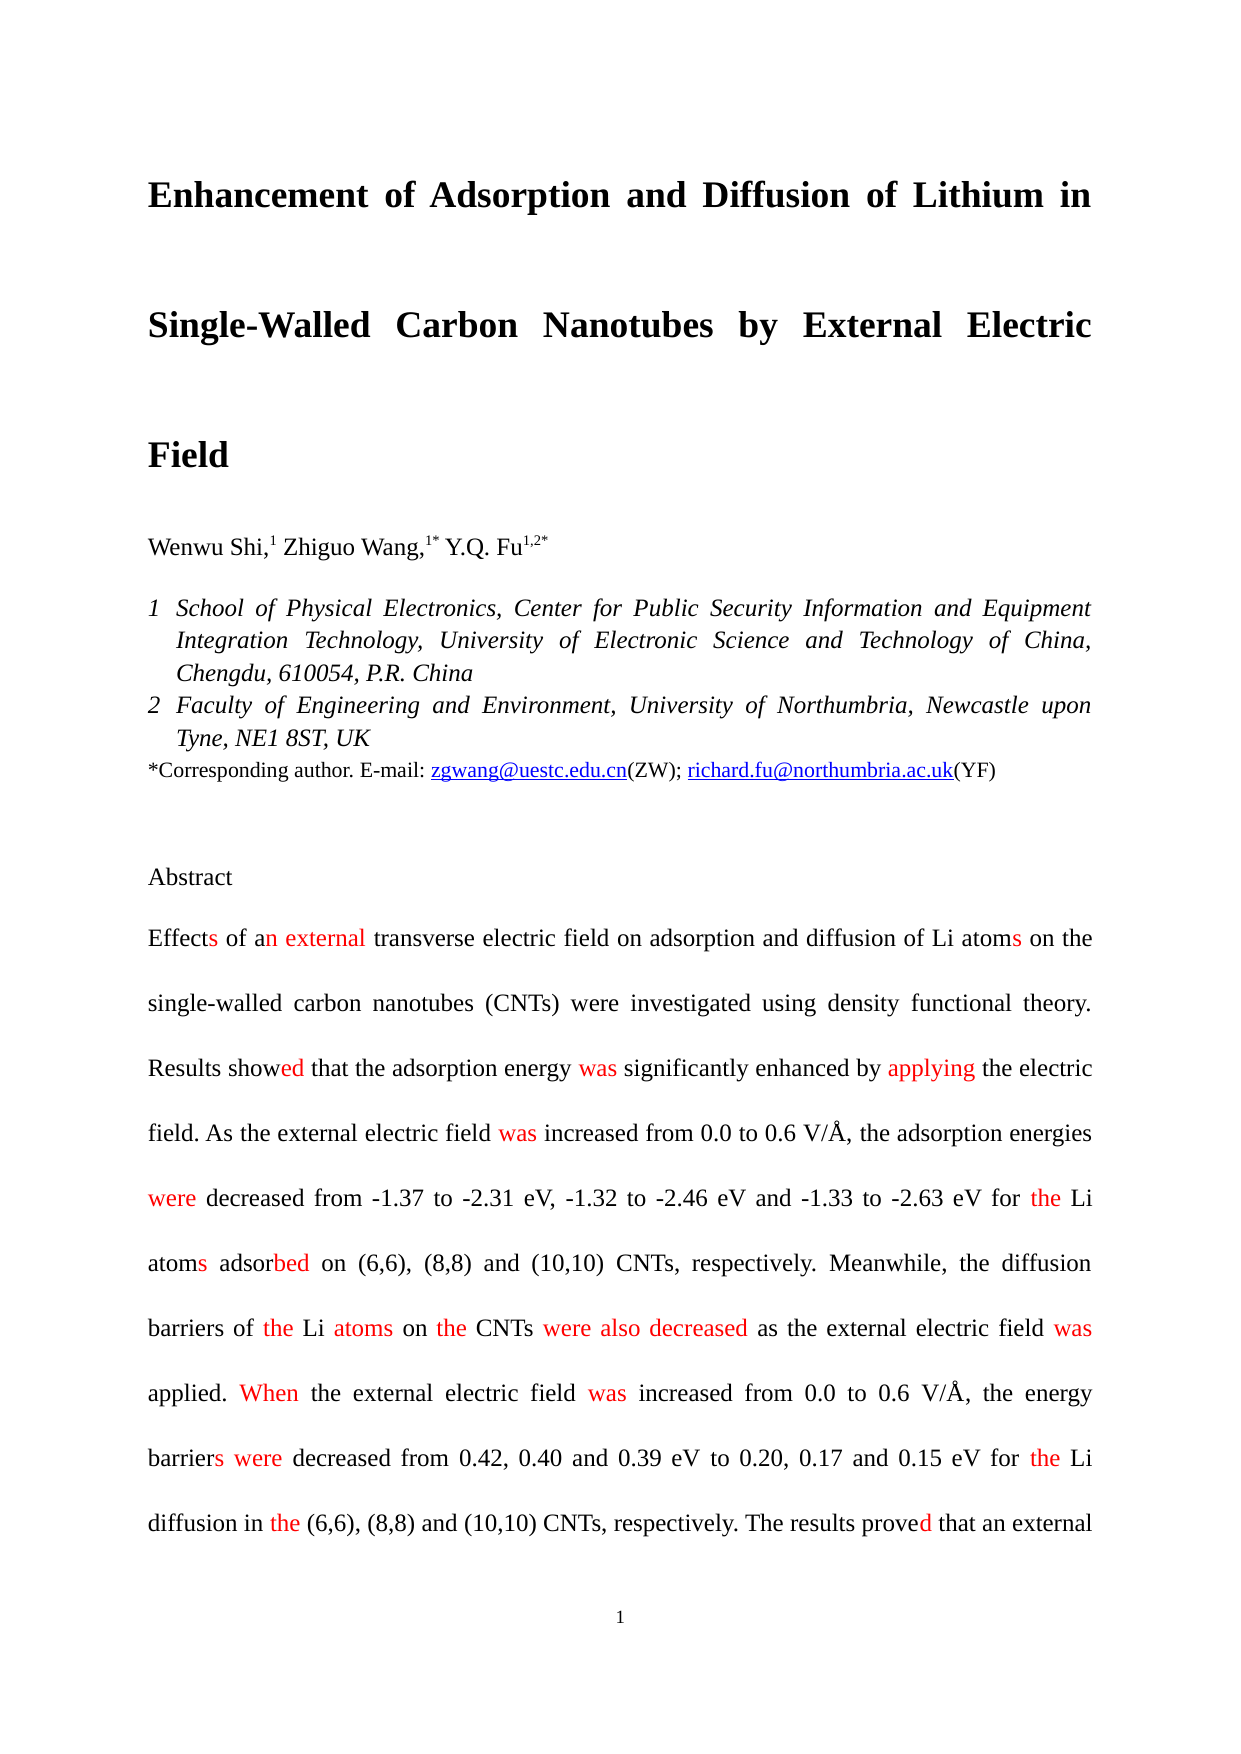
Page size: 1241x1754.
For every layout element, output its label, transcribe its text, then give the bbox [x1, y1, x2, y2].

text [148, 921, 1092, 1539]
list Faculty of Engineering and Environment, University of Northumbria, Newcastle upon Tyne, NE1 8ST, UK [148, 689, 1092, 754]
text Abstract [148, 860, 1092, 893]
list School of Physical Electronics, Center for Public Security Information and Equipment Integration Technology, University of Electronic Science and Technology of China, Chengdu, 610054, P.R. China [148, 591, 1092, 689]
text Enhancement of Adsorption and Diffusion of Lithium in Single-Walled Carbon Nanotubes by External Electric Field [148, 162, 1092, 487]
text *Corresponding author. E-mail: zgwang@uestc.edu.cn(ZW); richard.fu@northumbria.ac.uk(YF) [148, 754, 1092, 786]
text Wenwu Shi,1 Zhiguo Wang,1* Y.Q. Fu1,2* [148, 530, 1092, 562]
